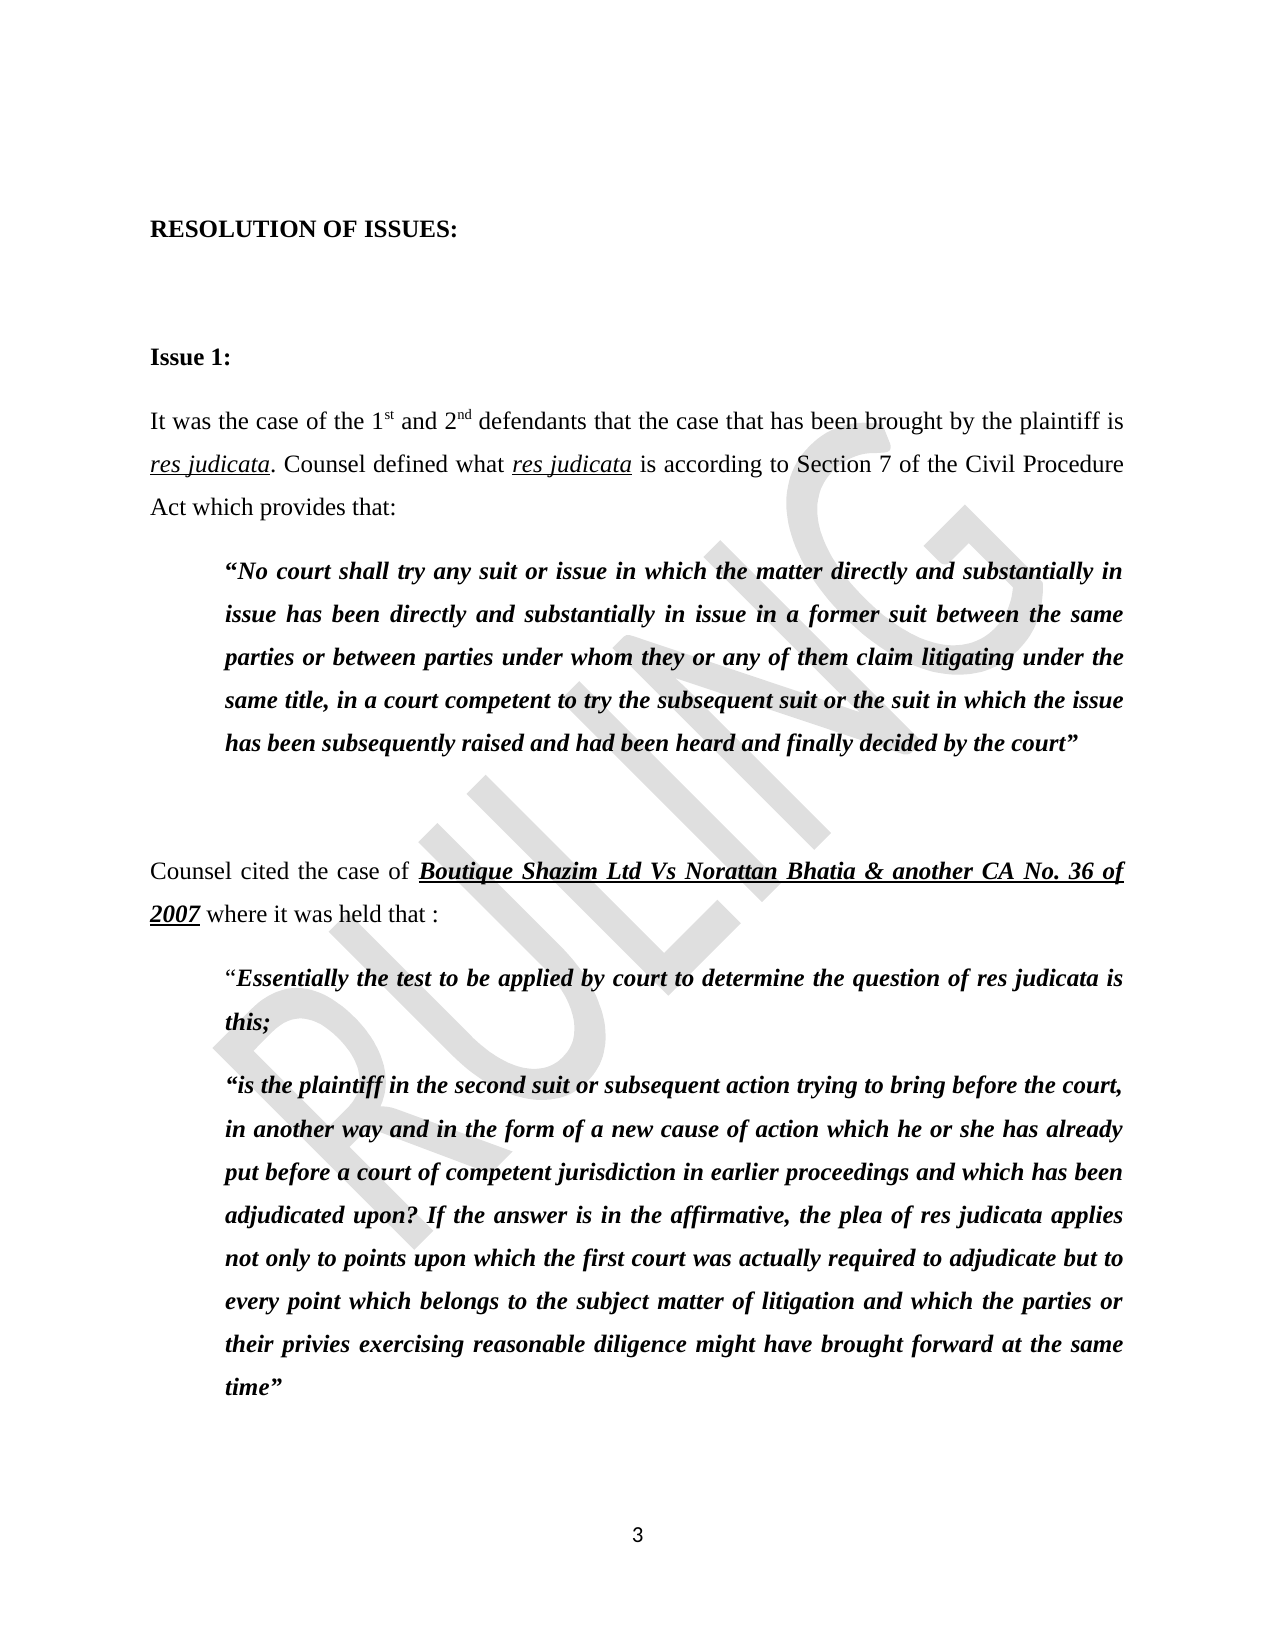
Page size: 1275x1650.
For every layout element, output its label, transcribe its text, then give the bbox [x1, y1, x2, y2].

text It was the case of the 1st and 2nd defendants that the case that has been brought by the plaintiff is res judicata. Counsel defined what res judicata is according to Section 7 of the Civil Procedure Act which provides that: [150, 406, 1125, 521]
text “No court shall try any suit or issue in which the matter directly and substantially in issue has been directly and substantially in issue in a former suit between the same parties or between parties under whom they or any of them claim litigating under the same title, in a court competent to try the subsequent suit or the suit in which the issue has been subsequently raised and had been heard and finally decided by the court” [225, 556, 1125, 757]
text “Essentially the test to be applied by court to determine the question of res judicata is this; [225, 963, 1125, 1035]
text Counsel cited the case of Boutique Shazim Ltd Vs Norattan Bhatia & another CA No. 36 of 2007 where it was held that : [150, 856, 1125, 928]
text “is the plaintiff in the second suit or subsequent action trying to bring before the court, in another way and in the form of a new cause of action which he or she has already put before a court of competent jurisdiction in earlier proceedings and which has been adjudicated upon? If the answer is in the affirmative, the plea of res judicata applies not only to points upon which the first court was actually required to adjudicate but to every point which belongs to the subject matter of litigation and which the parties or their privies exercising reasonable diligence might have brought forward at the same time” [225, 1071, 1125, 1401]
text RESOLUTION OF ISSUES: [150, 214, 1125, 243]
text Issue 1: [150, 342, 1125, 371]
